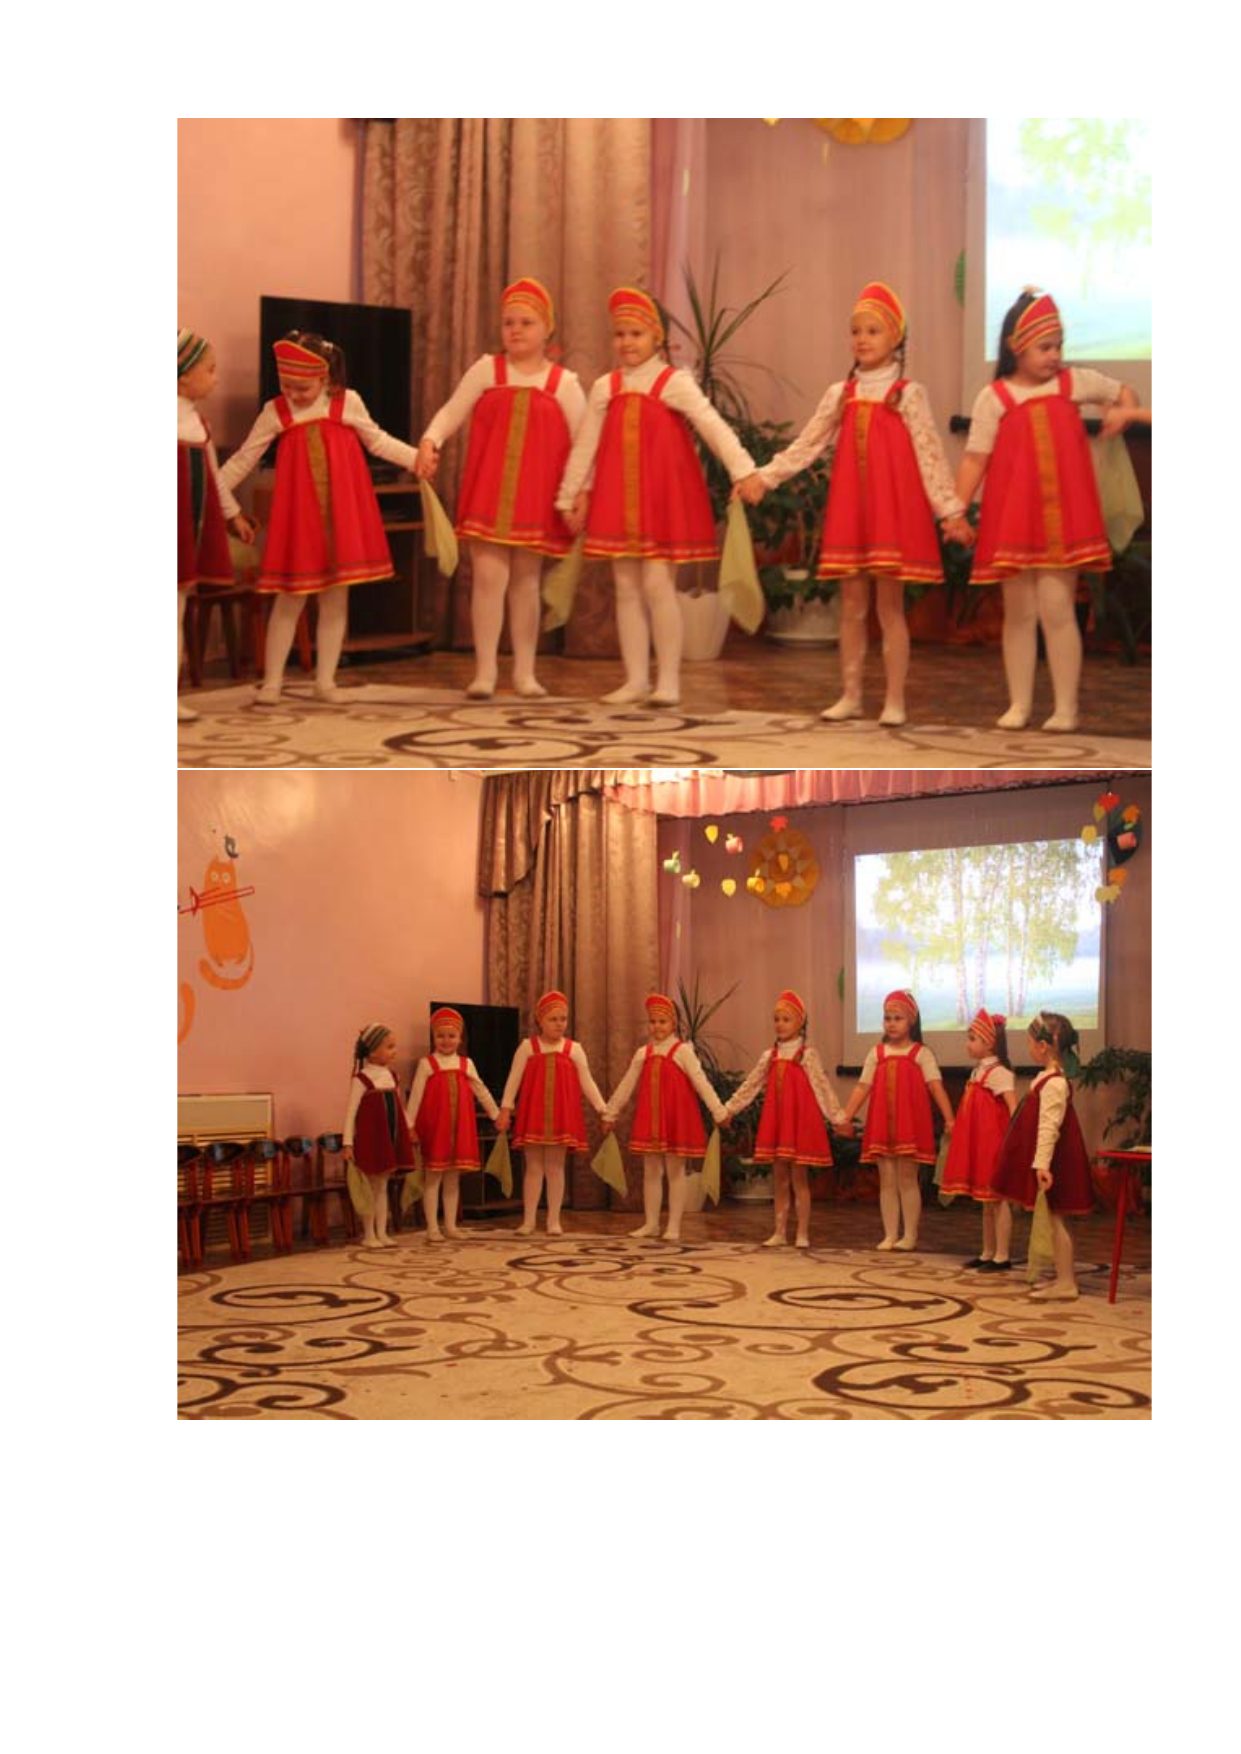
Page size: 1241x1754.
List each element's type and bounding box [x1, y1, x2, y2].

picture [177, 118, 1152, 768]
picture [177, 770, 1152, 1420]
